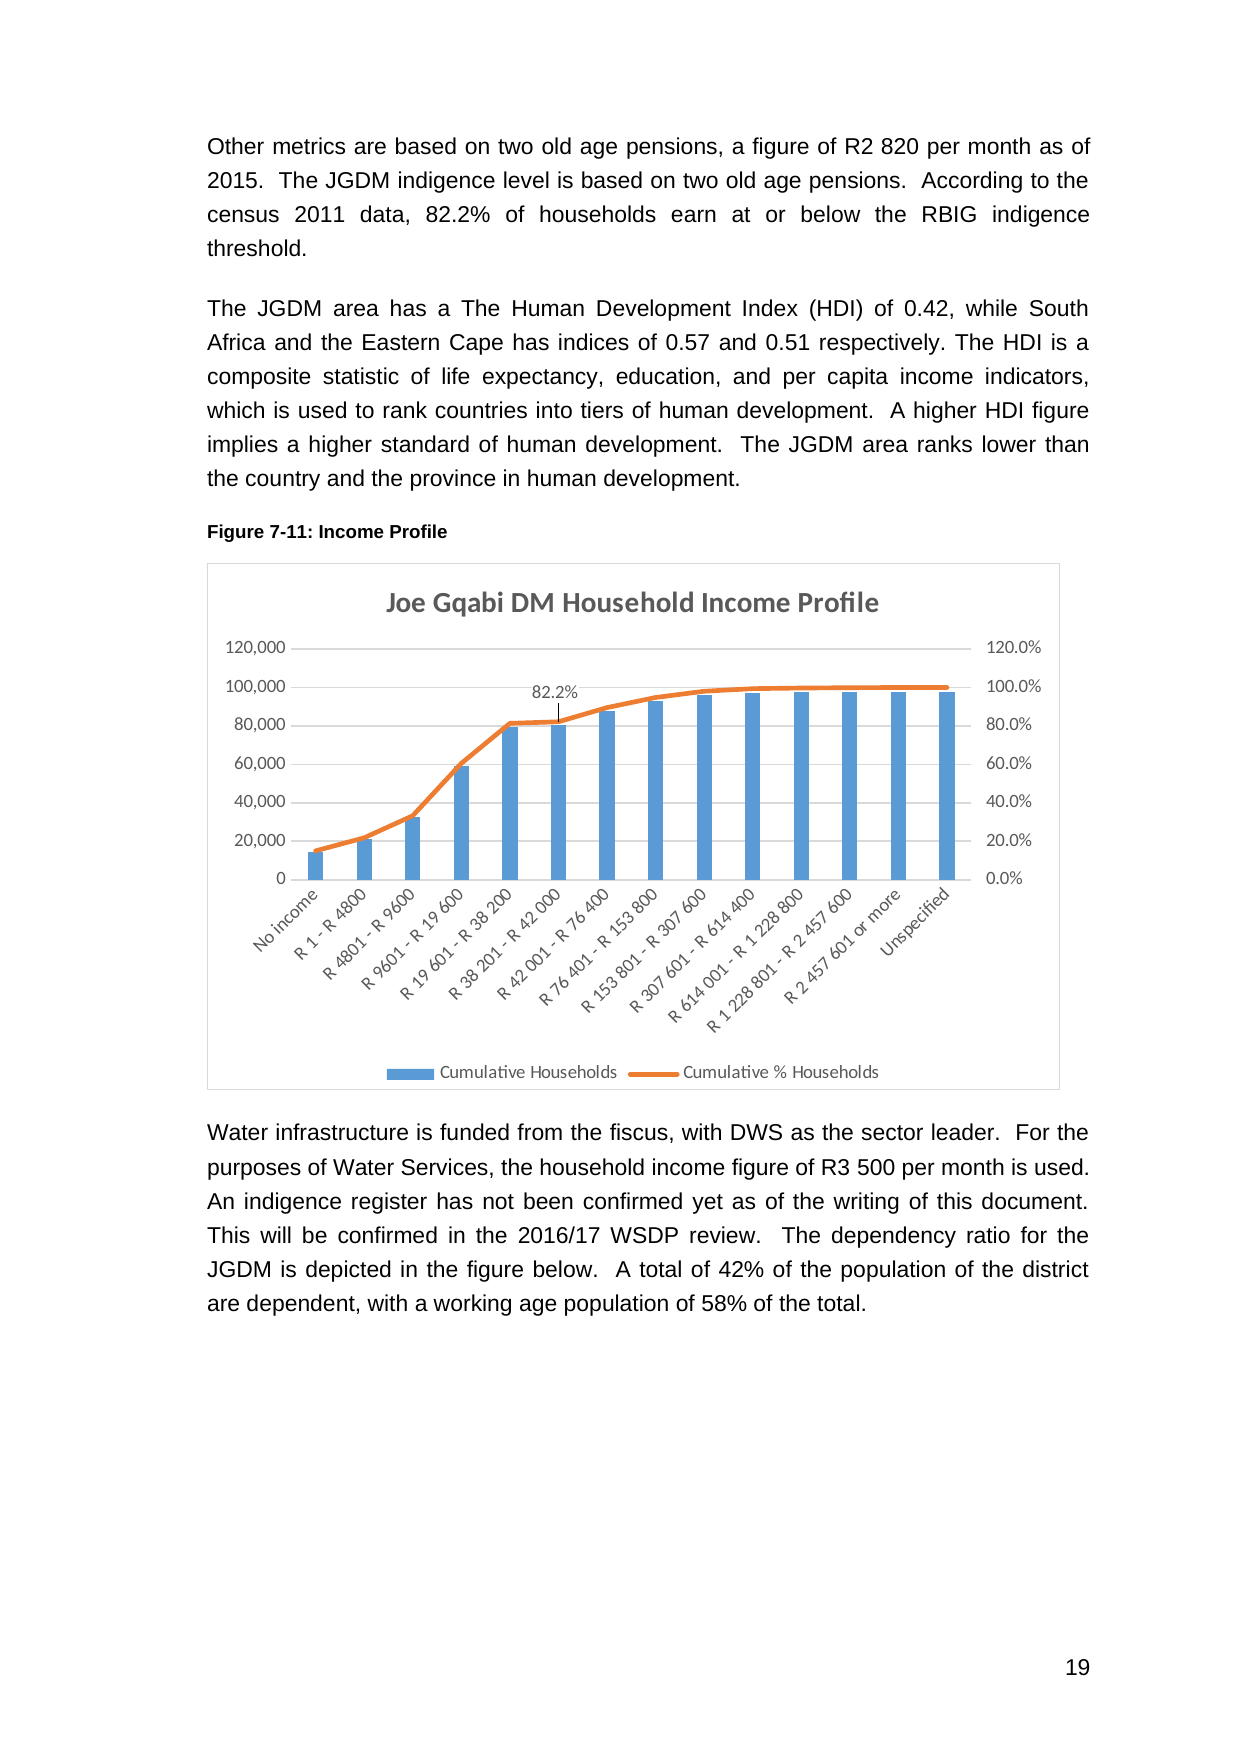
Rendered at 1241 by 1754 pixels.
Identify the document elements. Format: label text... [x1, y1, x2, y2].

text The JGDM area has a The Human Development Index (HDI) of 0.42, while South Africa and the Eastern Cape has indices of 0.57 and 0.51 respectively. The HDI is a composite statistic of life expectancy, education, and per capita income indicators, which is used to rank countries into tiers of human development. A higher HDI figure implies a higher standard of human development. The JGDM area ranks lower than the country and the province in human development. [207, 294, 1090, 492]
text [207, 133, 1090, 262]
text Water infrastructure is funded from the fiscus, with DWS as the sector leader. For the purposes of Water Services, the household income figure of R3 500 per month is used. An indigence register has not been confirmed yet as of the writing of this document. This will be confirmed in the 2016/17 WSDP review. The dependency ratio for the JGDM is depicted in the figure below. A total of 42% of the population of the district are dependent, with a working age population of 58% of the total. [207, 1119, 1090, 1316]
